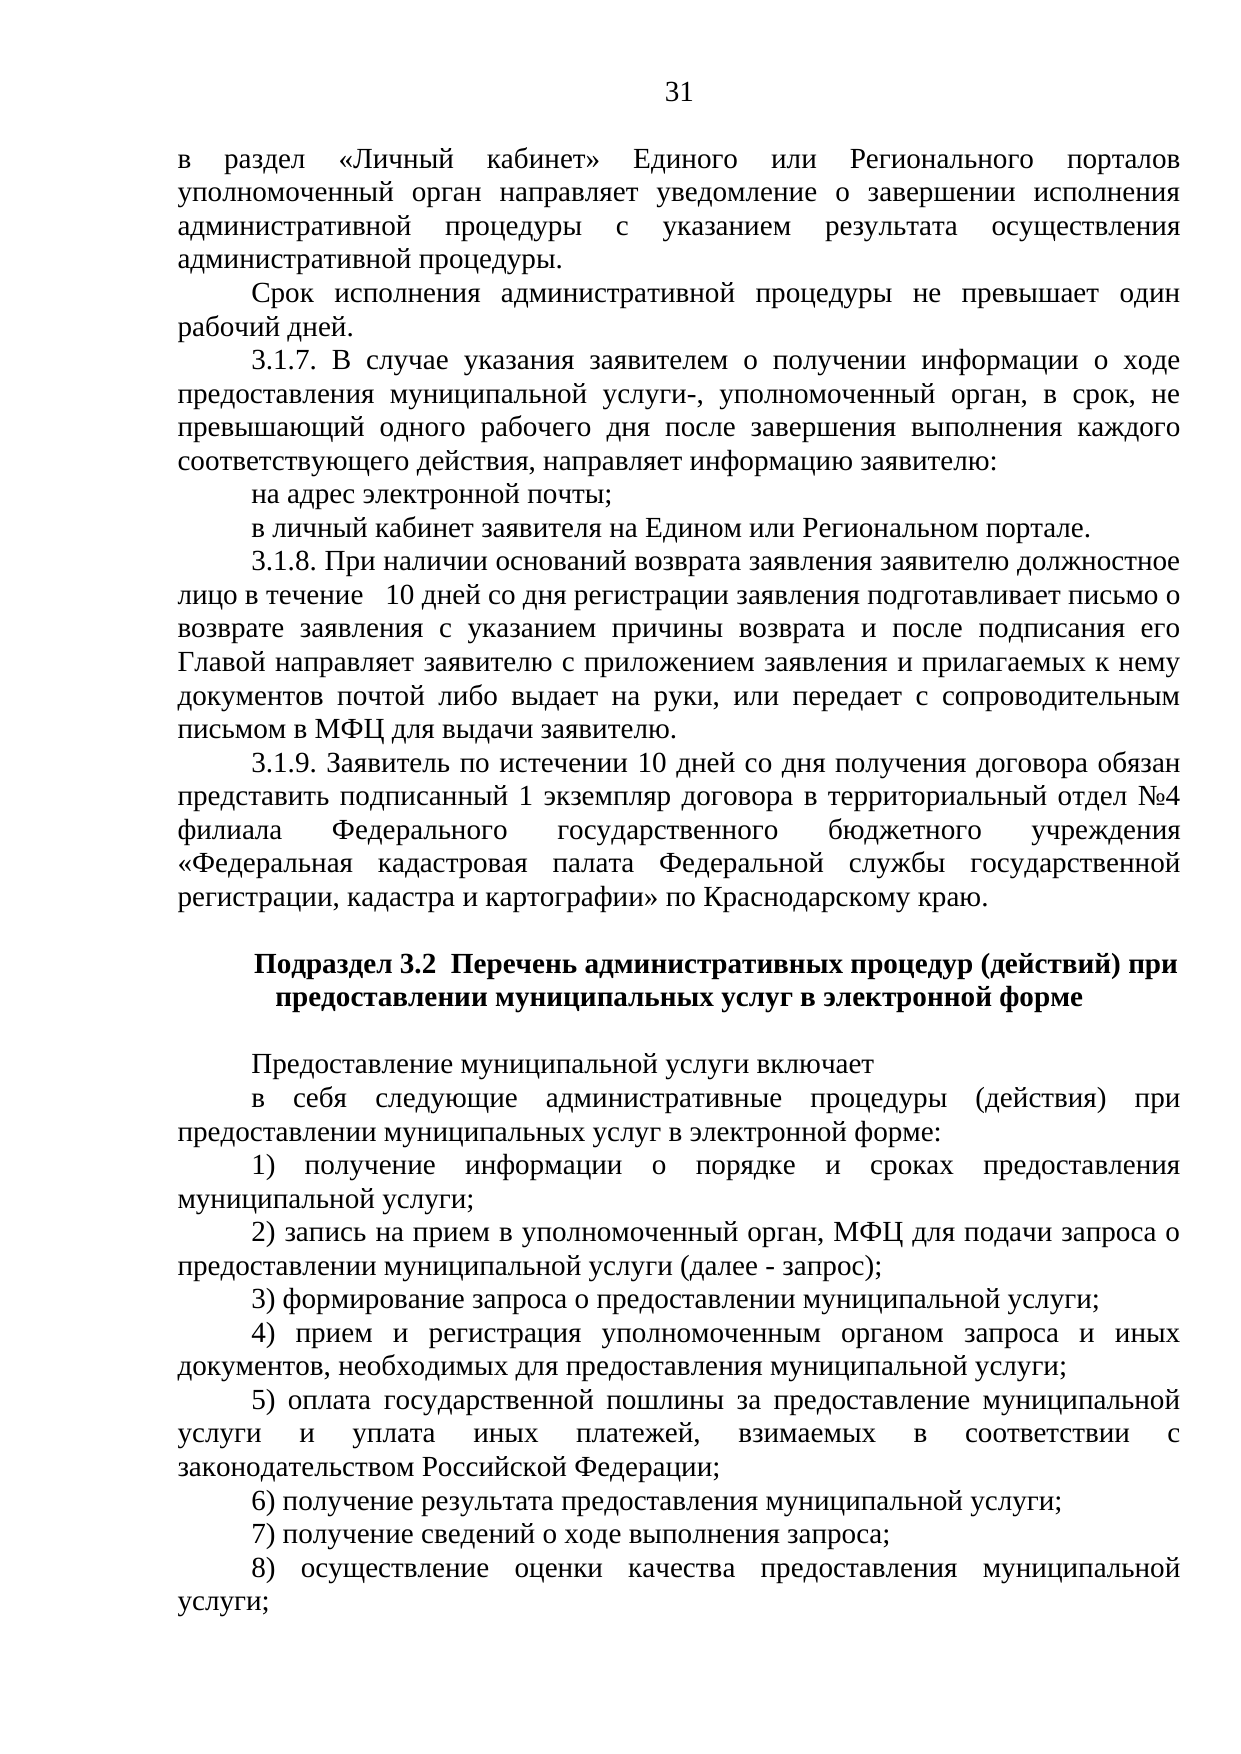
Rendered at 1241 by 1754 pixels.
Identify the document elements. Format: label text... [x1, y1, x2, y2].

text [177, 141, 1181, 275]
text 3.1.9. Заявитель по истечении 10 дней со дня получения договора обязан представить подписанный 1 экземпляр договора в территориальный отдел №4 филиала Федерального государственного бюджетного учреждения «Федеральная кадастровая палата Федеральной службы государственной регистрации, кадастра и картографии» по Краснодарскому краю. [177, 745, 1181, 912]
text 2) запись на прием в уполномоченный орган, МФЦ для подачи запроса о предоставлении муниципальной услуги (далее - запрос); [177, 1214, 1181, 1281]
text Срок исполнения административной процедуры не превышает один рабочий дней. [177, 275, 1181, 342]
text Предоставление муниципальной услуги включает [177, 1047, 1181, 1080]
text на адрес электронной почты; [177, 476, 1181, 510]
text 4) прием и регистрация уполномоченным органом запроса и иных документов, необходимых для предоставления муниципальной услуги; [177, 1315, 1181, 1382]
text в себя следующие административные процедуры (действия) при предоставлении муниципальных услуг в электронной форме: [177, 1080, 1181, 1147]
text 6) получение результата предоставления муниципальной услуги; [177, 1483, 1181, 1516]
text 5) оплата государственной пошлины за предоставление муниципальной услуги и уплата иных платежей, взимаемых в соответствии с законодательством Российской Федерации; [177, 1382, 1181, 1483]
text Подраздел 3.2 Перечень административных процедур (действий) при предоставлении муниципальных услуг в электронной форме [177, 946, 1181, 1013]
text в личный кабинет заявителя на Едином или Региональном портале. [177, 510, 1181, 543]
text 3.1.7. В случае указания заявителем о получении информации о ходе предоставления муниципальной услуги-, уполномоченный орган, в срок, не превышающий одного рабочего дня после завершения выполнения каждого соответствующего действия, направляет информацию заявителю: [177, 342, 1181, 476]
text 8) осуществление оценки качества предоставления муниципальной услуги; [177, 1550, 1181, 1617]
text 7) получение сведений о ходе выполнения запроса; [177, 1516, 1181, 1550]
text 3) формирование запроса о предоставлении муниципальной услуги; [177, 1281, 1181, 1315]
text 1) получение информации о порядке и сроках предоставления муниципальной услуги; [177, 1147, 1181, 1214]
text 3.1.8. При наличии оснований возврата заявления заявителю должностное лицо в течение 10 дней со дня регистрации заявления подготавливает письмо о возврате заявления с указанием причины возврата и после подписания его Главой направляет заявителю с приложением заявления и прилагаемых к нему документов почтой либо выдает на руки, или передает с сопроводительным письмом в МФЦ для выдачи заявителю. [177, 543, 1181, 745]
